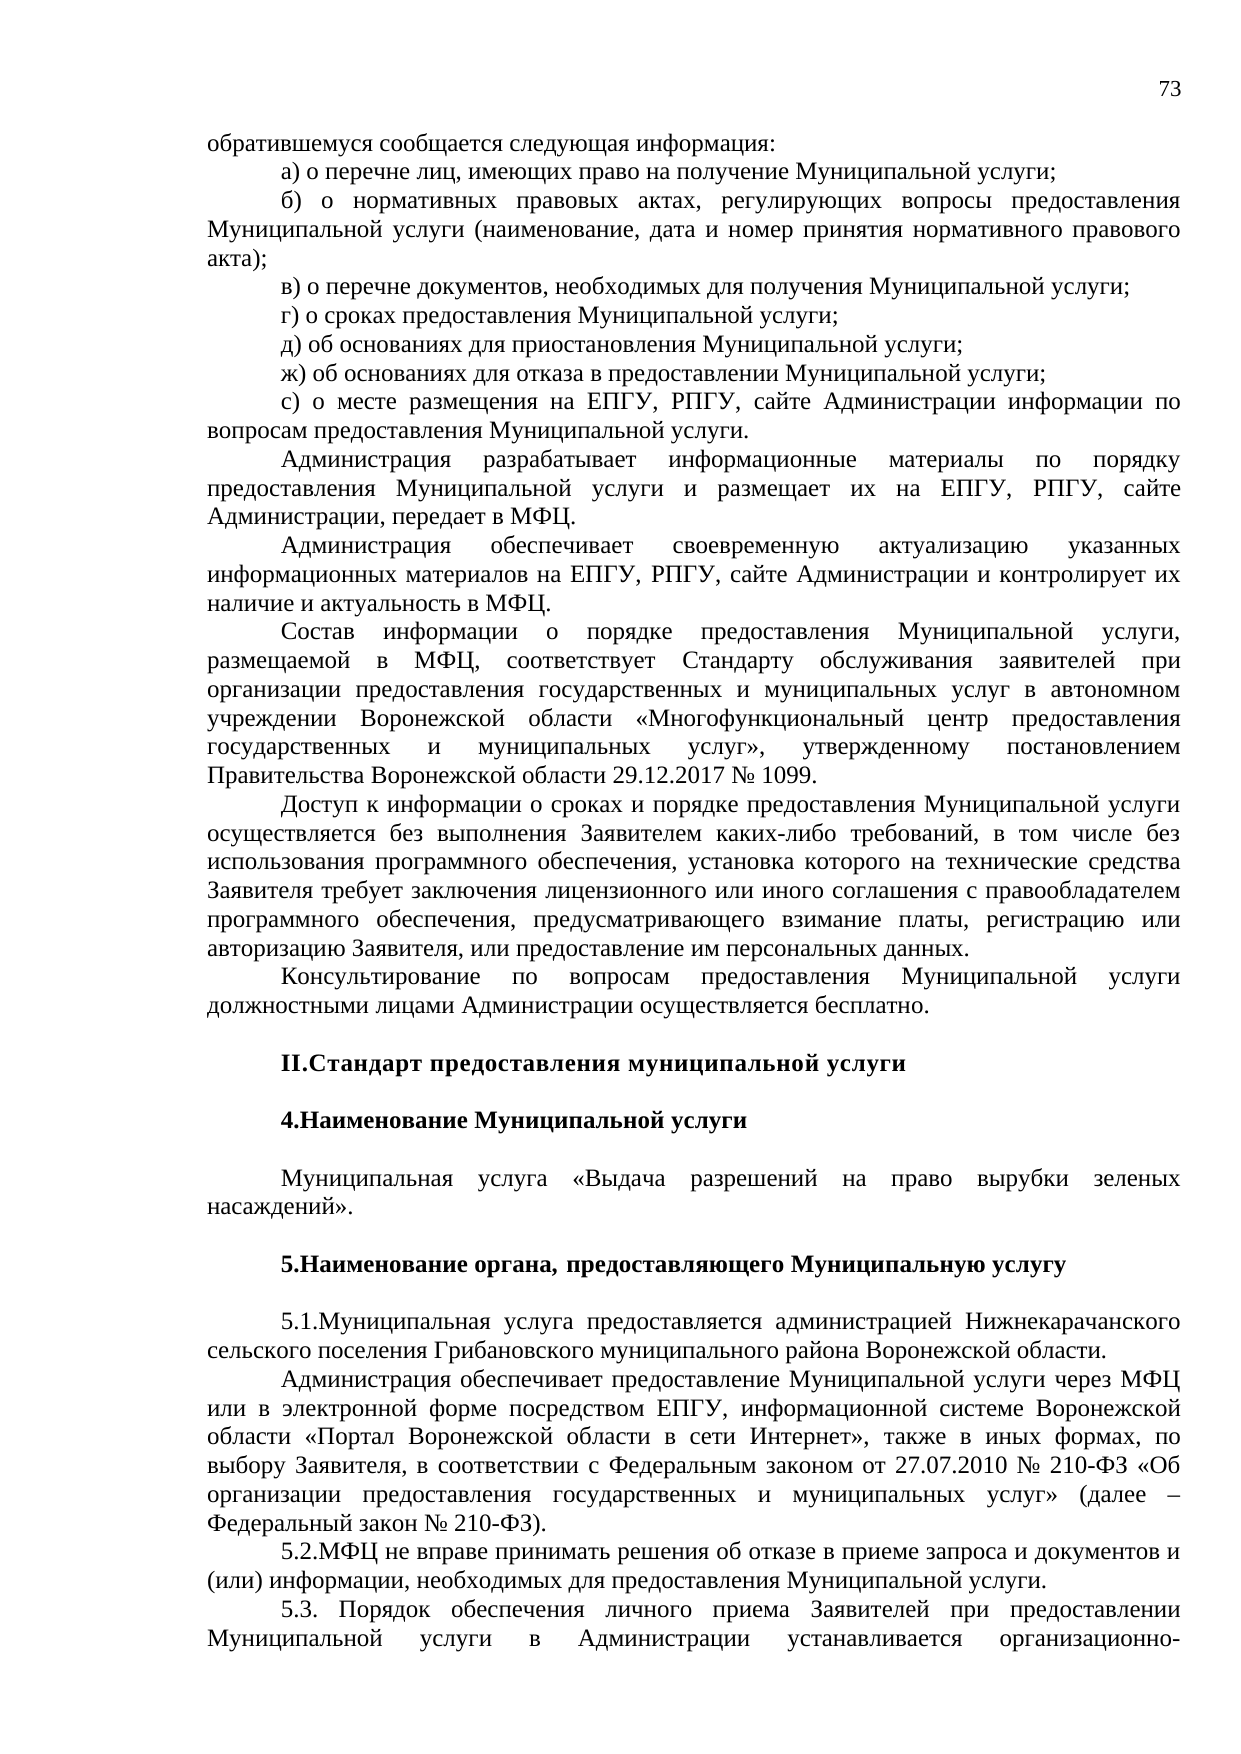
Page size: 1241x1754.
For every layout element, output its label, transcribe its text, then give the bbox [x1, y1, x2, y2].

text 5.1.Муниципальная услуга предоставляется администрацией Нижнекарачанского сельского поселения Грибановского муниципального района Воронежской области. [207, 1306, 1181, 1364]
text Администрация обеспечивает предоставление Муниципальной услуги через МФЦ или в электронной форме посредством ЕПГУ, информационной системе Воронежской области «Портал Воронежской области в сети Интернет», также в иных формах, по выбору Заявителя, в соответствии с Федеральным законом от 27.07.2010 № 210-ФЗ «Об организации предоставления государственных и муниципальных услуг» (далее – Федеральный закон № 210-ФЗ). [207, 1364, 1181, 1536]
text 4.Наименование Муниципальной услуги [207, 1105, 1181, 1134]
text Администрация разрабатывает информационные материалы по порядку предоставления Муниципальной услуги и размещает их на ЕПГУ, РПГУ, сайте Администрации, передает в МФЦ. [207, 444, 1181, 530]
text 5.Наименование органа, предоставляющего Муниципальную услугу [207, 1249, 1181, 1278]
text Доступ к информации о сроках и порядке предоставления Муниципальной услуги осуществляется без выполнения Заявителем каких-либо требований, в том числе без использования программного обеспечения, установка которого на технические средства Заявителя требует заключения лицензионного или иного соглашения с правообладателем программного обеспечения, предусматривающего взимание платы, регистрацию или авторизацию Заявителя, или предоставление им персональных данных. [207, 789, 1181, 961]
text II.Стандарт предоставления муниципальной услуги [207, 1048, 1181, 1076]
text с) о месте размещения на ЕПГУ, РПГУ, сайте Администрации информации по вопросам предоставления Муниципальной услуги. [207, 386, 1181, 444]
text Состав информации о порядке предоставления Муниципальной услуги, размещаемой в МФЦ, соответствует Стандарту обслуживания заявителей при организации предоставления государственных и муниципальных услуг в автономном учреждении Воронежской области «Многофункциональный центр предоставления государственных и муниципальных услуг», утвержденному постановлением Правительства Воронежской области 29.12.2017 № 1099. [207, 616, 1181, 789]
text г) о сроках предоставления Муниципальной услуги; [207, 300, 1181, 329]
text а) о перечне лиц, имеющих право на получение Муниципальной услуги; [207, 156, 1181, 185]
text д) об основаниях для приостановления Муниципальной услуги; [207, 329, 1181, 358]
text ж) об основаниях для отказа в предоставлении Муниципальной услуги; [207, 358, 1181, 386]
text в) о перечне документов, необходимых для получения Муниципальной услуги; [207, 271, 1181, 300]
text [207, 128, 1181, 156]
text Консультирование по вопросам предоставления Муниципальной услуги должностными лицами Администрации осуществляется бесплатно. [207, 961, 1181, 1019]
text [207, 1594, 1181, 1651]
text Муниципальная услуга «Выдача разрешений на право вырубки зеленых насаждений». [207, 1163, 1181, 1220]
text 5.2.МФЦ не вправе принимать решения об отказе в приеме запроса и документов и (или) информации, необходимых для предоставления Муниципальной услуги. [207, 1536, 1181, 1594]
text Администрация обеспечивает своевременную актуализацию указанных информационных материалов на ЕПГУ, РПГУ, сайте Администрации и контролирует их наличие и актуальность в МФЦ. [207, 530, 1181, 616]
text б) о нормативных правовых актах, регулирующих вопросы предоставления Муниципальной услуги (наименование, дата и номер принятия нормативного правового акта); [207, 185, 1181, 271]
